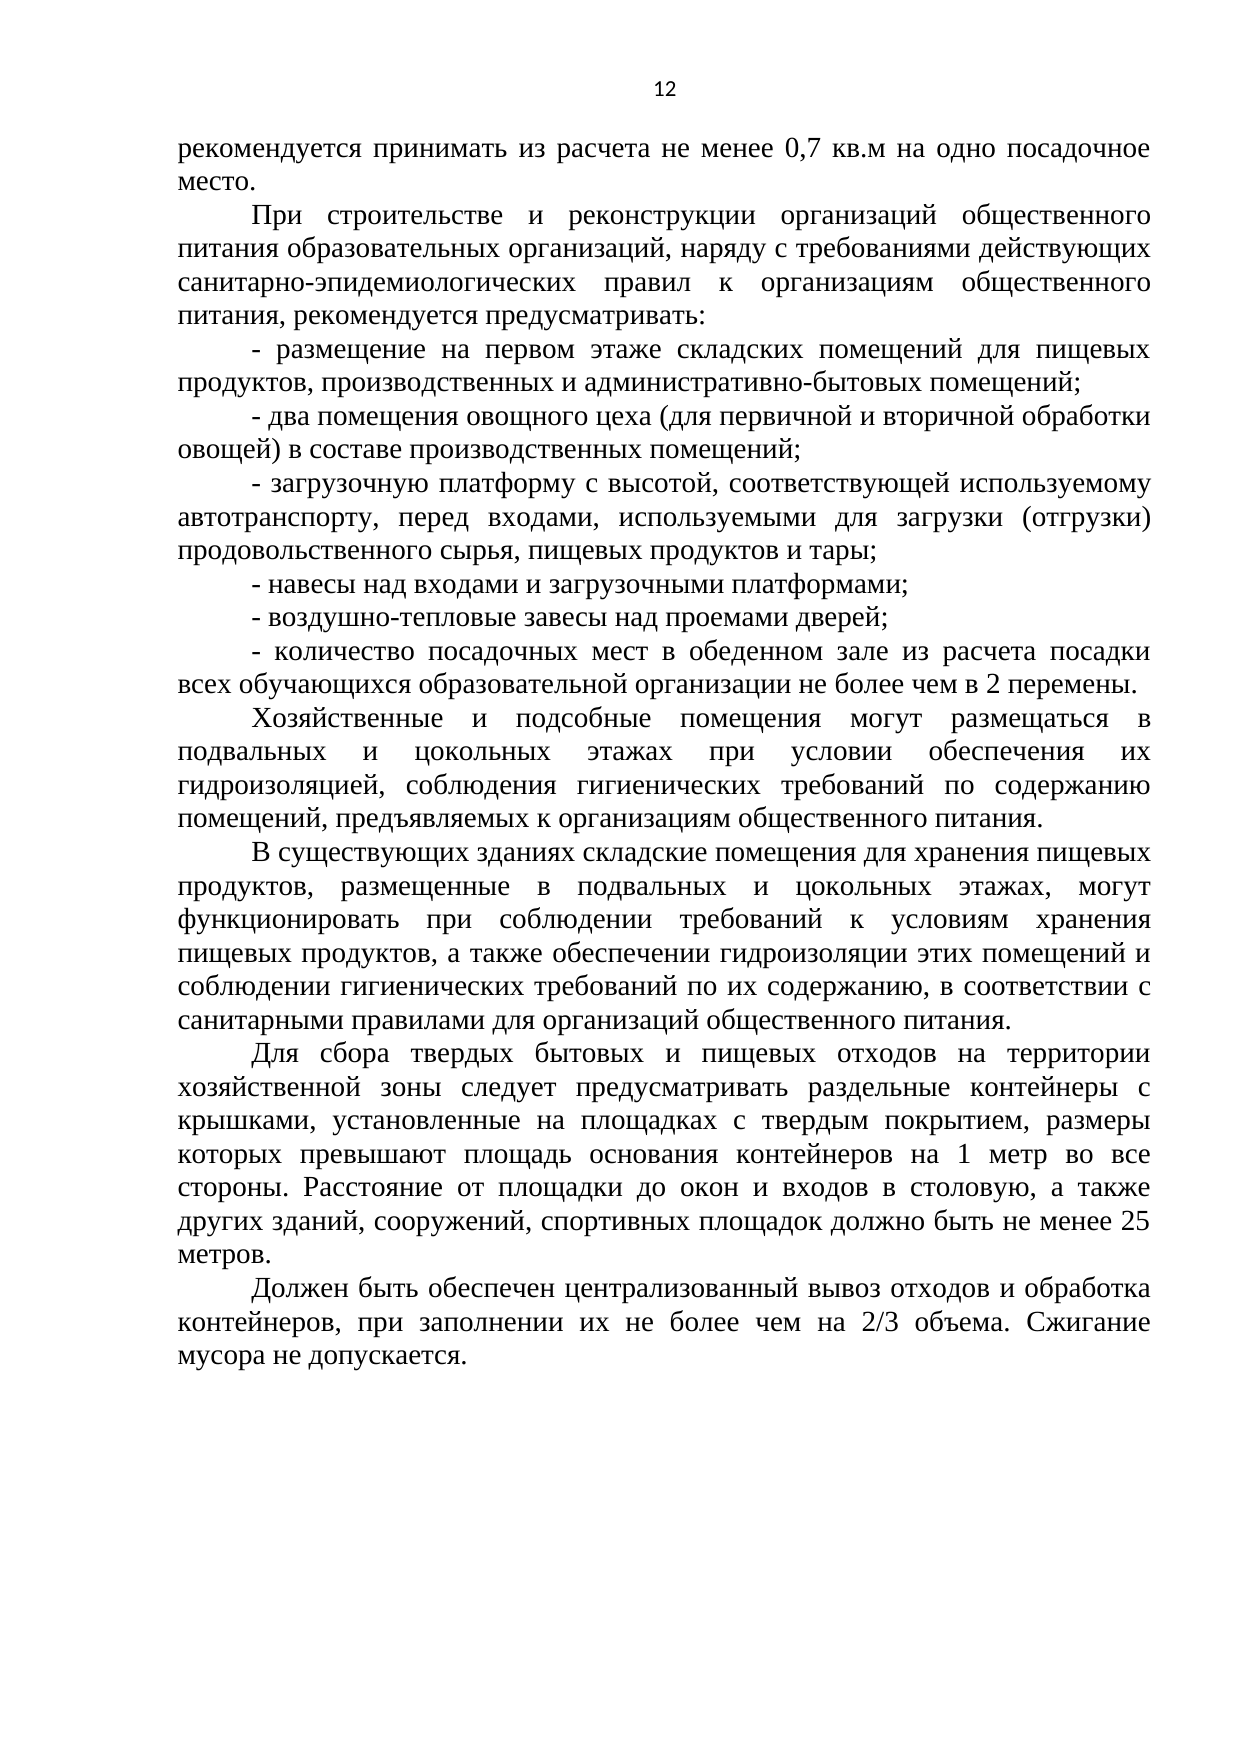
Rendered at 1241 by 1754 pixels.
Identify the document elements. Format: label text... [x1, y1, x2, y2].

text - навесы над входами и загрузочными платформами; [177, 566, 1152, 599]
text При строительстве и реконструкции организаций общественного питания образовательных организаций, наряду с требованиями действующих санитарно-эпидемиологических правил к организациям общественного питания, рекомендуется предусматривать: [177, 197, 1152, 331]
text - загрузочную платформу с высотой, соответствующей используемому автотранспорту, перед входами, используемыми для загрузки (отгрузки) продовольственного сырья, пищевых продуктов и тары; [177, 465, 1152, 566]
text - размещение на первом этаже складских помещений для пищевых продуктов, производственных и административно-бытовых помещений; [177, 331, 1152, 398]
text - количество посадочных мест в обеденном зале из расчета посадки всех обучающихся образовательной организации не более чем в 2 перемены. [177, 633, 1152, 700]
text Для сбора твердых бытовых и пищевых отходов на территории хозяйственной зоны следует предусматривать раздельные контейнеры с крышками, установленные на площадках с твердым покрытием, размеры которых превышают площадь основания контейнеров на 1 метр во все стороны. Расстояние от площадки до окон и входов в столовую, а также других зданий, сооружений, спортивных площадок должно быть не менее 25 метров. [177, 1035, 1152, 1270]
text Хозяйственные и подсобные помещения могут размещаться в подвальных и цокольных этажах при условии обеспечения их гидроизоляцией, соблюдения гигиенических требований по содержанию помещений, предъявляемых к организациям общественного питания. [177, 700, 1152, 834]
text Должен быть обеспечен централизованный вывоз отходов и обработка контейнеров, при заполнении их не более чем на 2/3 объема. Сжигание мусора не допускается. [177, 1270, 1152, 1371]
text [177, 130, 1152, 197]
text - воздушно-тепловые завесы над проемами дверей; [177, 599, 1152, 633]
text В существующих зданиях складские помещения для хранения пищевых продуктов, размещенные в подвальных и цокольных этажах, могут функционировать при соблюдении требований к условиям хранения пищевых продуктов, а также обеспечении гидроизоляции этих помещений и соблюдении гигиенических требований по их содержанию, в соответствии с санитарными правилами для организаций общественного питания. [177, 834, 1152, 1035]
text - два помещения овощного цеха (для первичной и вторичной обработки овощей) в составе производственных помещений; [177, 398, 1152, 465]
